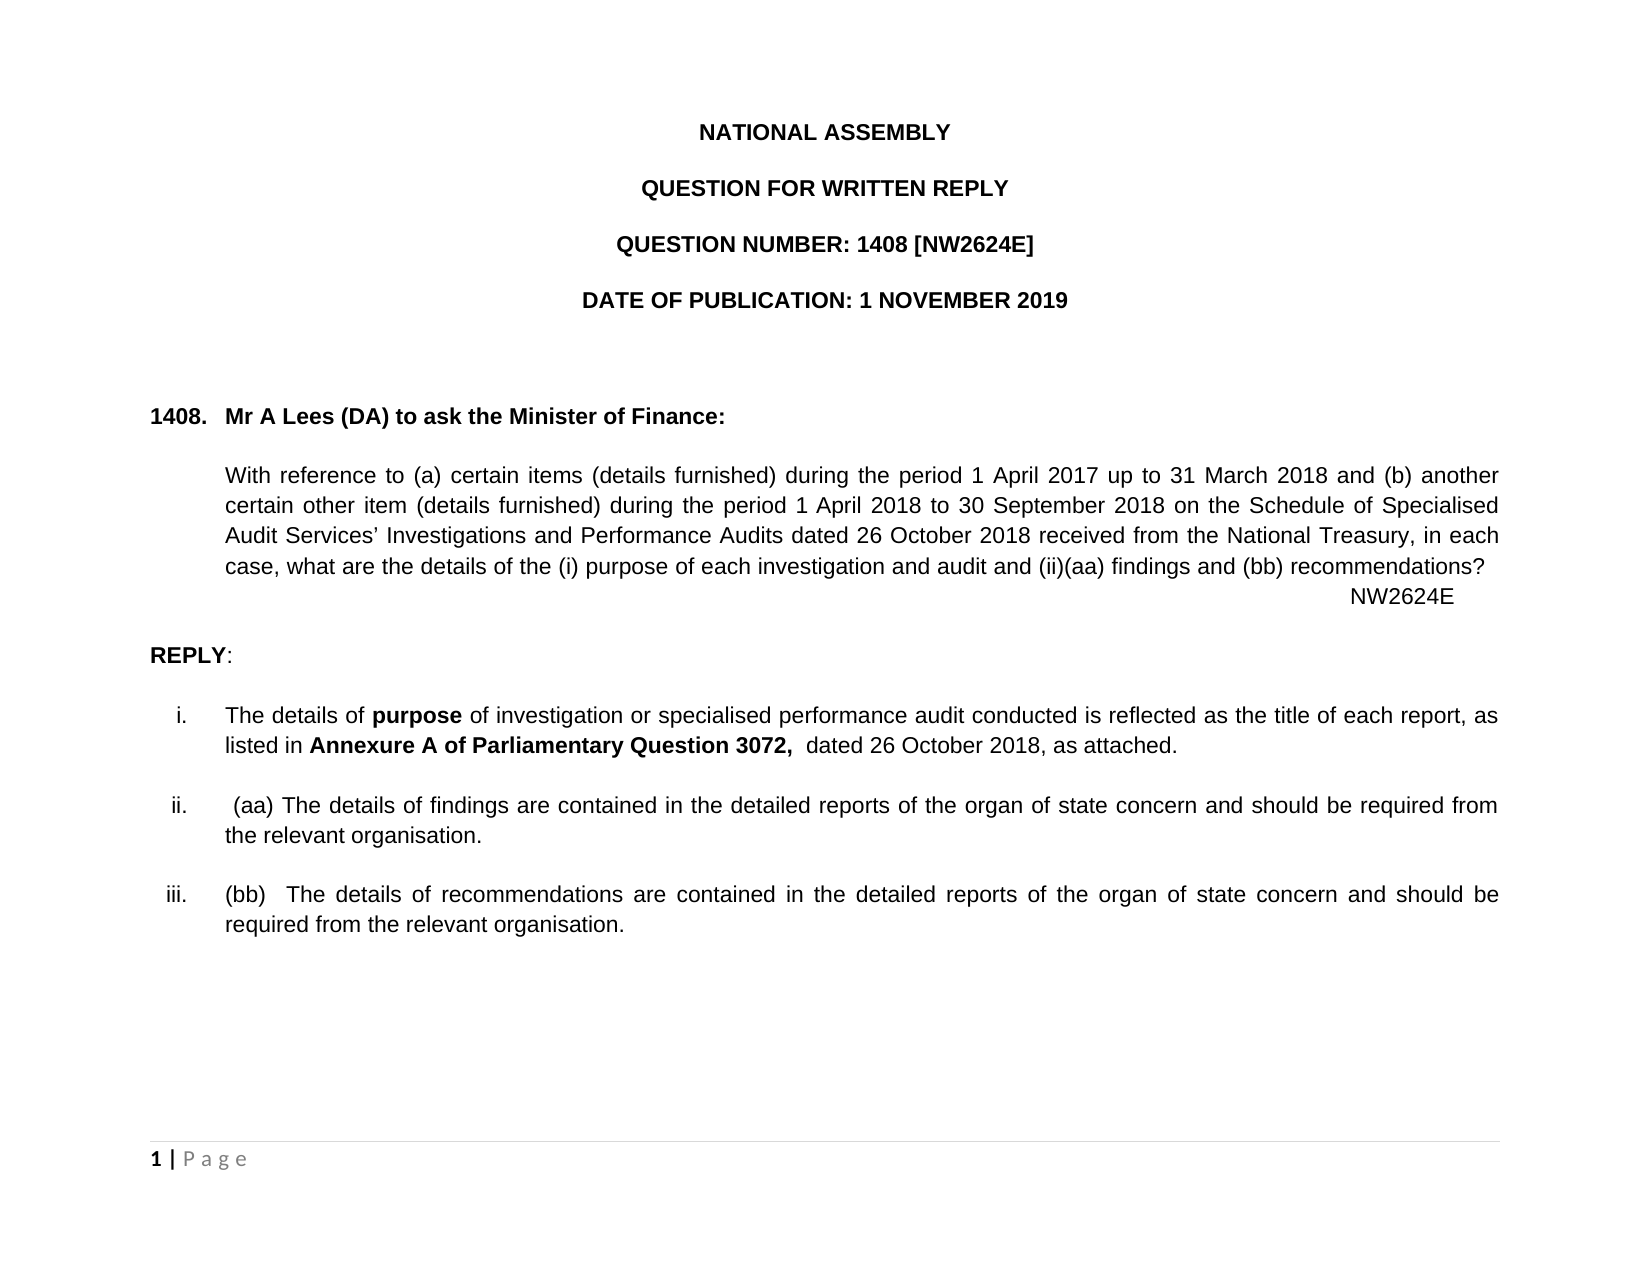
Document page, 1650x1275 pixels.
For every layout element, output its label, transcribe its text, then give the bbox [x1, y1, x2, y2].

text NATIONAL ASSEMBLY [150, 119, 1500, 145]
list (aa) The details of findings are contained in the detailed reports of the organ of state concern and should be required from the relevant organisation. [187, 792, 1500, 849]
list The details of purpose of investigation or specialised performance audit conducted is reflected as the title of each report, as listed in Annexure A of Parliamentary Question 3072, dated 26 October 2018, as attached. [187, 702, 1500, 758]
text REPLY: [150, 642, 1500, 668]
text DATE OF PUBLICATION: 1 NOVEMBER 2019 [150, 287, 1500, 313]
text QUESTION NUMBER: 1408 [NW2624E] [150, 231, 1500, 257]
text 1408. Mr A Lees (DA) to ask the Minister of Finance: [150, 403, 1500, 429]
text With reference to (a) certain items (details furnished) during the period 1 April 2017 up to 31 March 2018 and (b) another certain other item (details furnished) during the period 1 April 2018 to 30 September 2018 on the Schedule of Specialised Audit Services’ Investigations and Performance Audits dated 26 October 2018 received from the National Treasury, in each case, what are the details of the (i) purpose of each investigation and audit and (ii)(aa) findings and (bb) recommendations? NW2624E [225, 462, 1500, 609]
text QUESTION FOR WRITTEN REPLY [150, 175, 1500, 201]
list (bb) The details of recommendations are contained in the detailed reports of the organ of state concern and should be required from the relevant organisation. [187, 881, 1500, 938]
